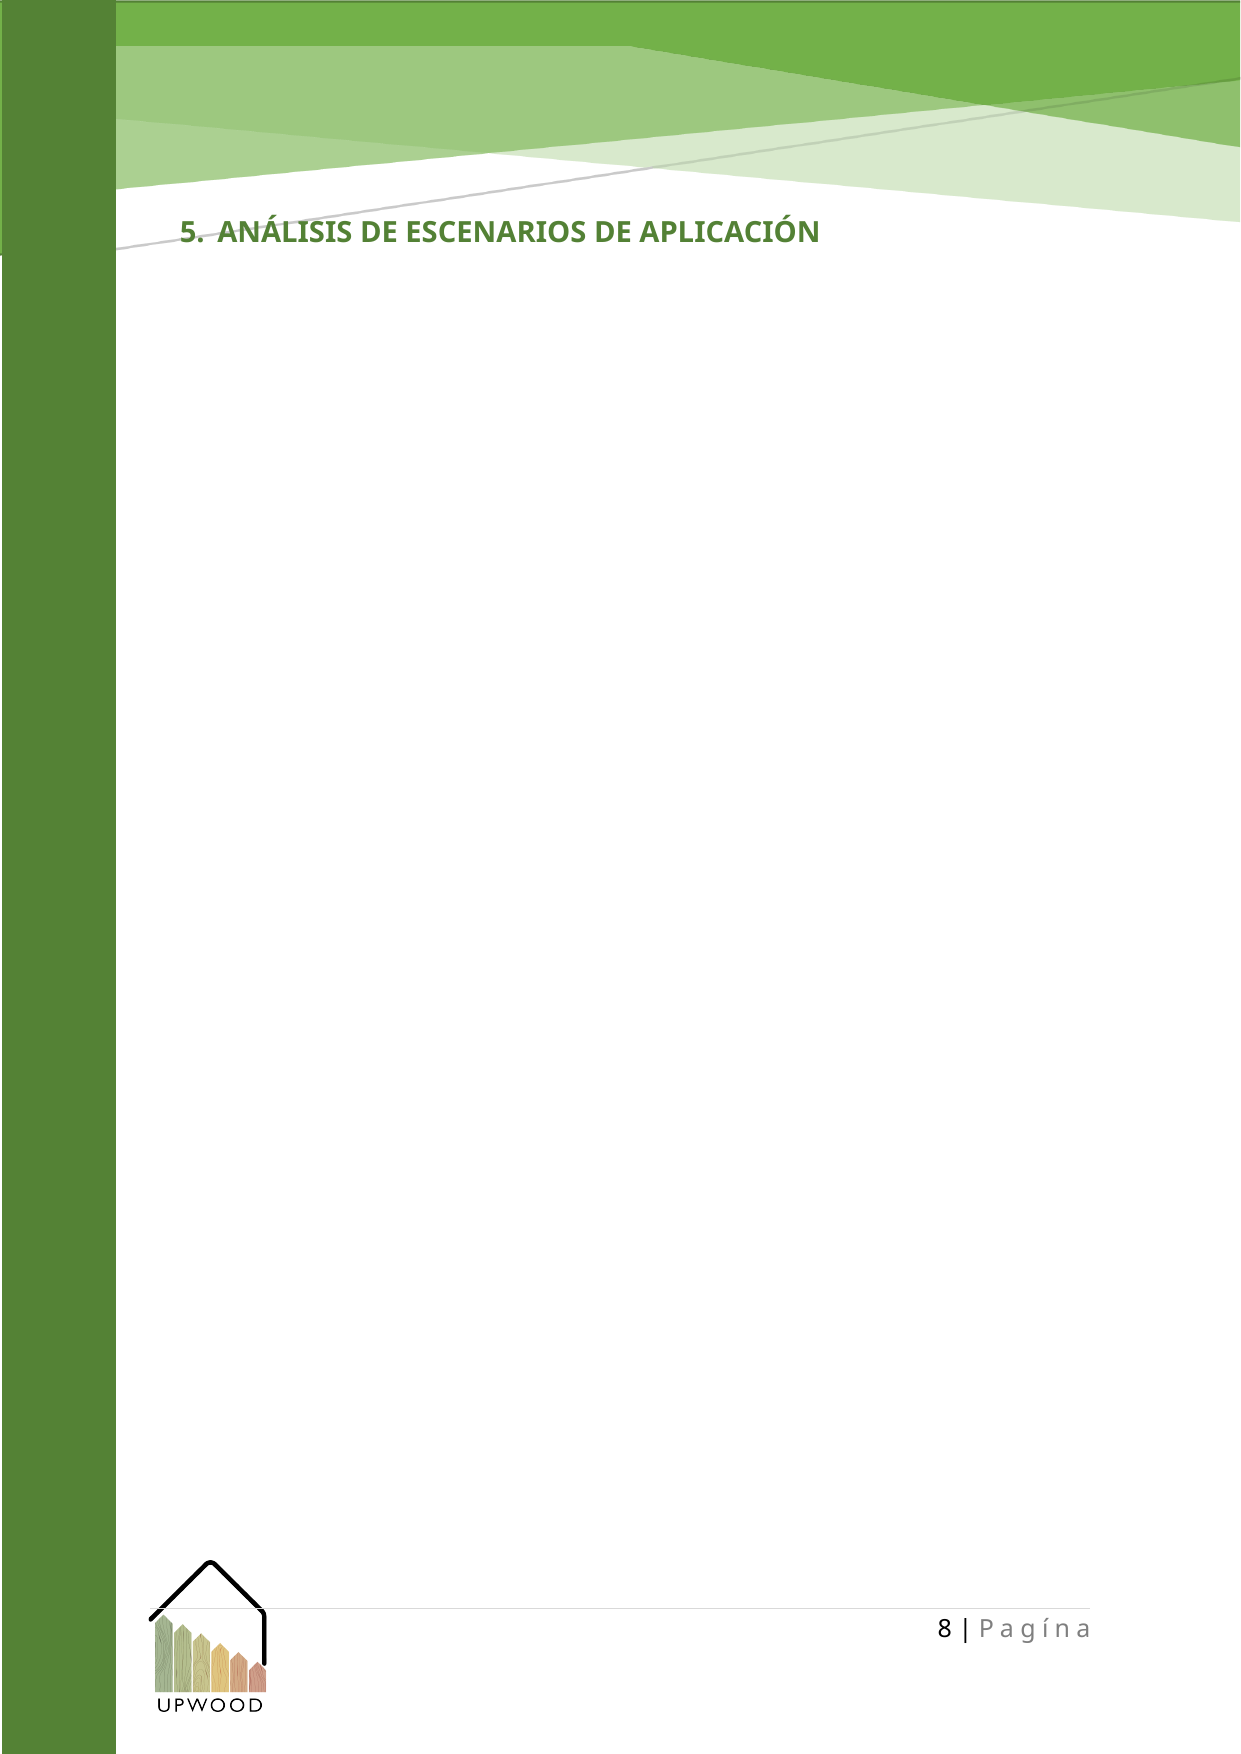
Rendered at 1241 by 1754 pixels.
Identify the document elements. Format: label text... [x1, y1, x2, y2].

subtitle ANÁLISIS DE ESCENARIOS DE APLICACIÓN [179, 211, 1090, 251]
picture [148, 1560, 267, 1712]
picture [116, 46, 1241, 283]
